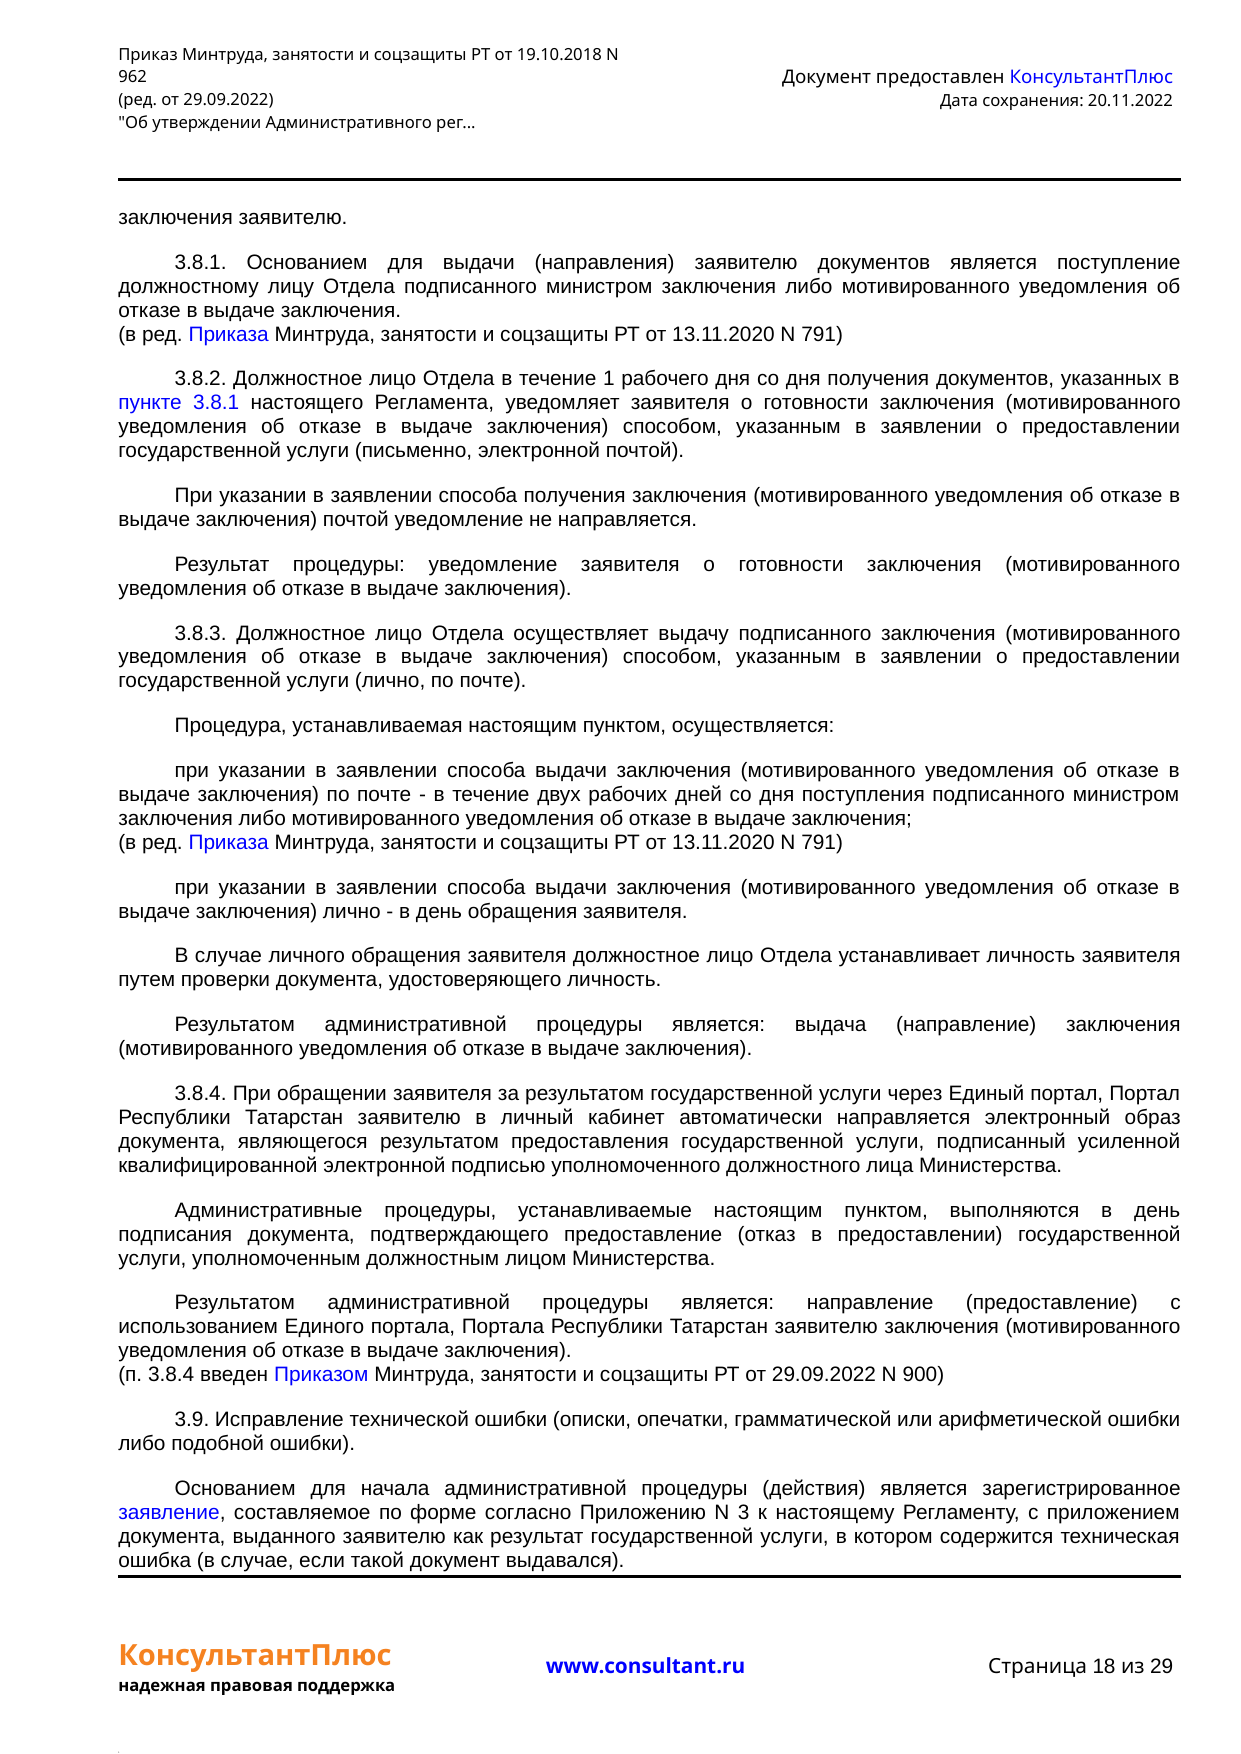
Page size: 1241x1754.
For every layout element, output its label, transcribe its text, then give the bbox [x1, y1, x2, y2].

text Результатом административной процедуры является: выдача (направление) заключения (мотивированного уведомления об отказе в выдаче заключения). [118, 1012, 1181, 1060]
text 3.8.2. Должностное лицо Отдела в течение 1 рабочего дня со дня получения документов, указанных в пункте 3.8.1 настоящего Регламента, уведомляет заявителя о готовности заключения (мотивированного уведомления об отказе в выдаче заключения) способом, указанным в заявлении о предоставлении государственной услуги (письменно, электронной почтой). [118, 366, 1181, 462]
text При указании в заявлении способа получения заключения (мотивированного уведомления об отказе в выдаче заключения) почтой уведомление не направляется. [118, 483, 1181, 531]
text Административные процедуры, устанавливаемые настоящим пунктом, выполняются в день подписания документа, подтверждающего предоставление (отказ в предоставлении) государственной услуги, уполномоченным должностным лицом Министерства. [118, 1197, 1181, 1269]
text (в ред. Приказа Минтруда, занятости и соцзащиты РТ от 13.11.2020 N 791) [118, 321, 1181, 345]
text 3.8.4. При обращении заявителя за результатом государственной услуги через Единый портал, Портал Республики Татарстан заявителю в личный кабинет автоматически направляется электронный образ документа, являющегося результатом предоставления государственной услуги, подписанный усиленной квалифицированной электронной подписью уполномоченного должностного лица Министерства. [118, 1081, 1181, 1177]
text 3.8.3. Должностное лицо Отдела осуществляет выдачу подписанного заключения (мотивированного уведомления об отказе в выдаче заключения) способом, указанным в заявлении о предоставлении государственной услуги (лично, по почте). [118, 620, 1181, 692]
text Процедура, устанавливаемая настоящим пунктом, осуществляется: [118, 713, 1181, 737]
text при указании в заявлении способа выдачи заключения (мотивированного уведомления об отказе в выдаче заключения) лично - в день обращения заявителя. [118, 874, 1181, 922]
text при указании в заявлении способа выдачи заключения (мотивированного уведомления об отказе в выдаче заключения) по почте - в течение двух рабочих дней со дня поступления подписанного министром заключения либо мотивированного уведомления об отказе в выдаче заключения; [118, 758, 1181, 830]
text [118, 205, 1181, 229]
text 3.9. Исправление технической ошибки (описки, опечатки, грамматической или арифметической ошибки либо подобной ошибки). [118, 1407, 1181, 1455]
text В случае личного обращения заявителя должностное лицо Отдела устанавливает личность заявителя путем проверки документа, удостоверяющего личность. [118, 943, 1181, 991]
text Результатом административной процедуры является: направление (предоставление) с использованием Единого портала, Портала Республики Татарстан заявителю заключения (мотивированного уведомления об отказе в выдаче заключения). [118, 1290, 1181, 1362]
text (в ред. Приказа Минтруда, занятости и соцзащиты РТ от 13.11.2020 N 791) [118, 830, 1181, 854]
text Результат процедуры: уведомление заявителя о готовности заключения (мотивированного уведомления об отказе в выдаче заключения). [118, 552, 1181, 599]
text (п. 3.8.4 введен Приказом Минтруда, занятости и соцзащиты РТ от 29.09.2022 N 900) [118, 1362, 1181, 1386]
text 3.8.1. Основанием для выдачи (направления) заявителю документов является поступление должностному лицу Отдела подписанного министром заключения либо мотивированного уведомления об отказе в выдаче заключения. [118, 249, 1181, 321]
text Основанием для начала административной процедуры (действия) является зарегистрированное заявление, составляемое по форме согласно Приложению N 3 к настоящему Регламенту, с приложением документа, выданного заявителю как результат государственной услуги, в котором содержится техническая ошибка (в случае, если такой документ выдавался). [118, 1476, 1181, 1571]
